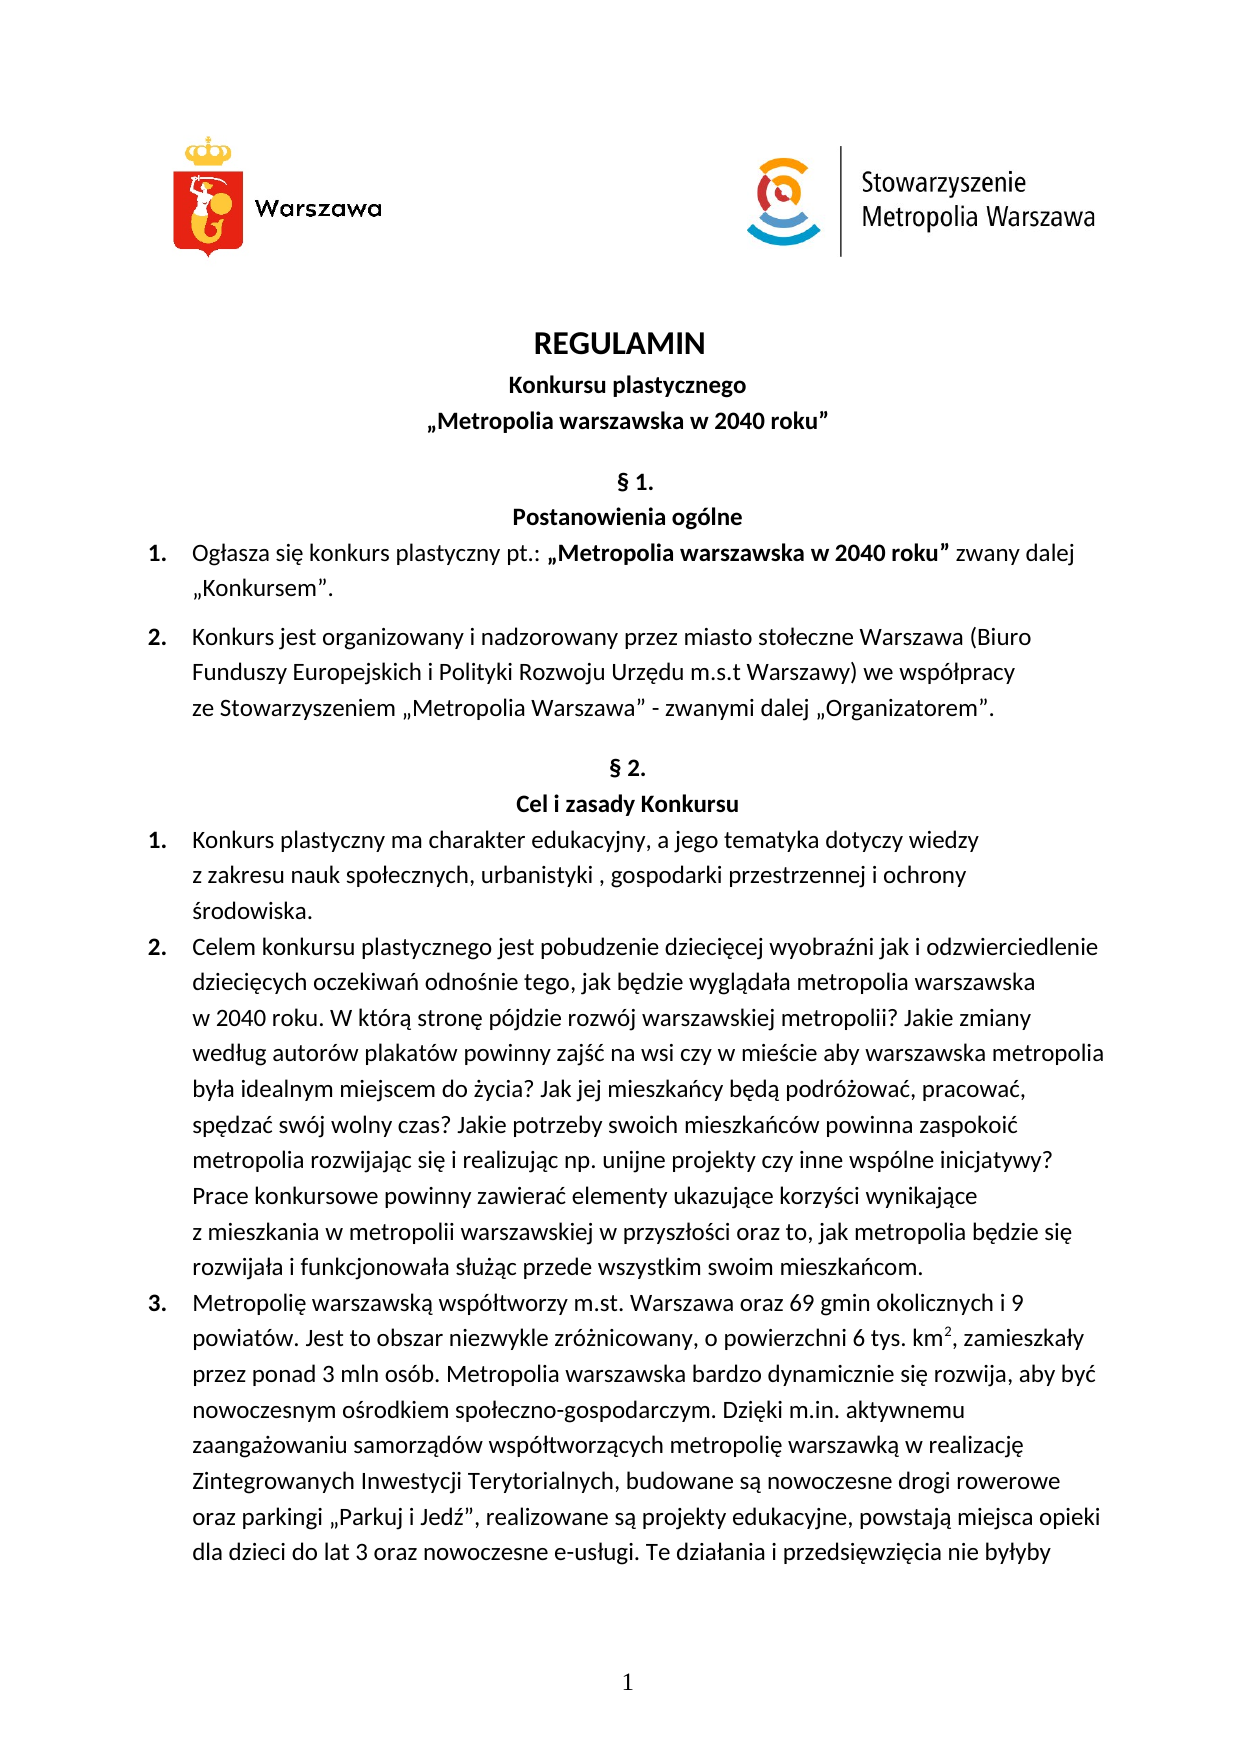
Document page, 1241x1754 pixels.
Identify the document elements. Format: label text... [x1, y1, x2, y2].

text „Metropolia warszawska w 2040 roku” [163, 405, 1092, 436]
text § 2. [148, 753, 1092, 783]
list Konkurs jest organizowany i nadzorowany przez miasto stołeczne Warszawa (Biuro Funduszy Europejskich i Polityki Rozwoju Urzędu m.s.t Warszawy) we współpracy ze Stowarzyszeniem „Metropolia Warszawa” - zwanymi dalej „Organizatorem”. [148, 621, 1092, 722]
list Konkurs plastyczny ma charakter edukacyjny, a jego tematyka dotyczy wiedzy z zakresu nauk społecznych, urbanistyki , gospodarki przestrzennej i ochrony środowiska. [148, 824, 1092, 926]
picture [747, 146, 1095, 257]
list Ogłasza się konkurs plastyczny pt.: „Metropolia warszawska w 2040 roku” zwany dalej „Konkursem”. [148, 537, 1092, 603]
text REGULAMIN [148, 322, 1092, 363]
picture [139, 102, 411, 290]
text Postanowienia ogólne [163, 501, 1092, 532]
text § 1. [163, 466, 1107, 496]
text Konkursu plastycznego [163, 369, 1092, 400]
text Cel i zasady Konkursu [148, 788, 1092, 819]
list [148, 1287, 1107, 1567]
list Celem konkursu plastycznego jest pobudzenie dziecięcej wyobraźni jak i odzwierciedlenie dziecięcych oczekiwań odnośnie tego, jak będzie wyglądała metropolia warszawska w 2040 roku. W którą stronę pójdzie rozwój warszawskiej metropolii? Jakie zmiany według autorów plakatów powinny zajść na wsi czy w mieście aby warszawska metropolia była idealnym miejscem do życia? Jak jej mieszkańcy będą podróżować, pracować, spędzać swój wolny czas? Jakie potrzeby swoich mieszkańców powinna zaspokoić metropolia rozwijając się i realizując np. unijne projekty czy inne wspólne inicjatywy? Prace konkursowe powinny zawierać elementy ukazujące korzyści wynikające z mieszkania w metropolii warszawskiej w przyszłości oraz to, jak metropolia będzie się rozwijała i funkcjonowała służąc przede wszystkim swoim mieszkańcom. [148, 931, 1107, 1282]
